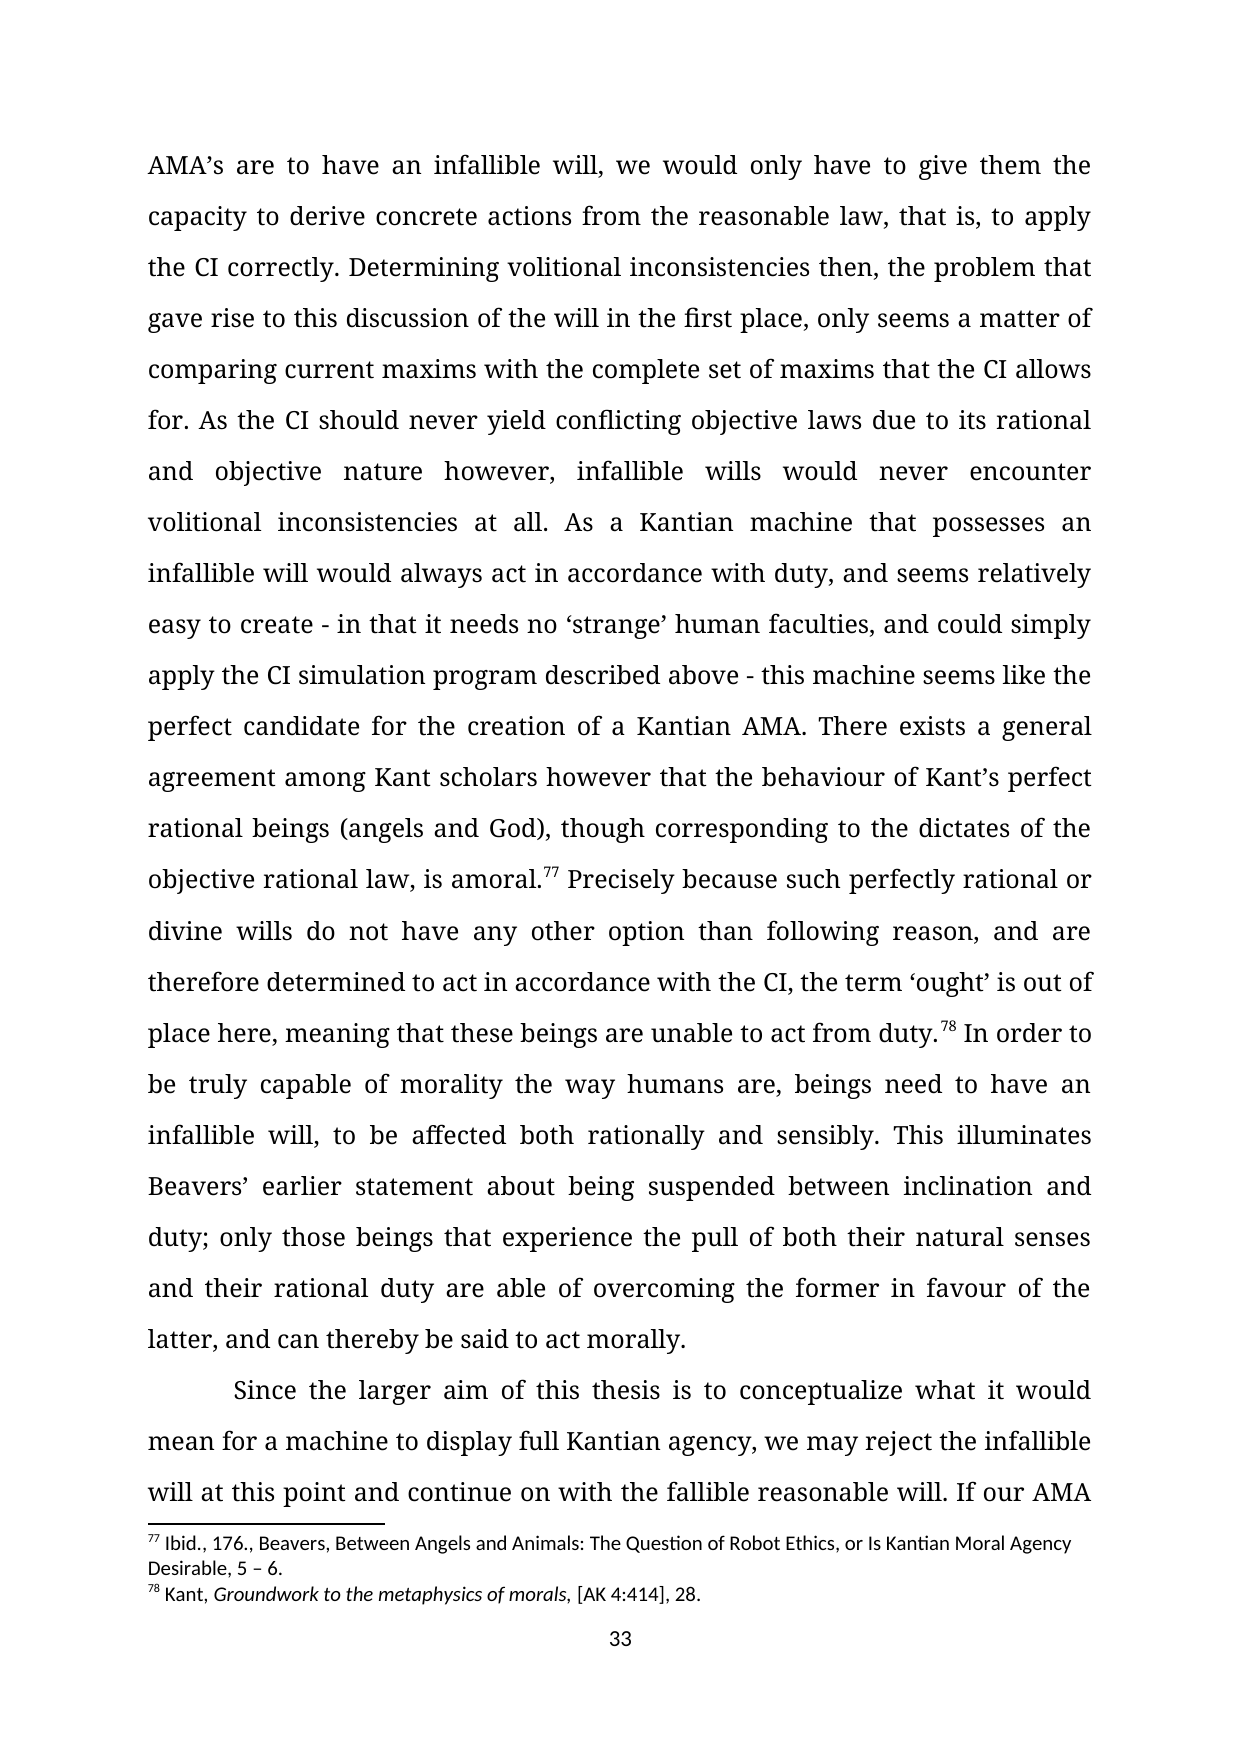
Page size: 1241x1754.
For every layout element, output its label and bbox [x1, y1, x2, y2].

text [148, 148, 1093, 1356]
text [148, 1373, 1093, 1509]
